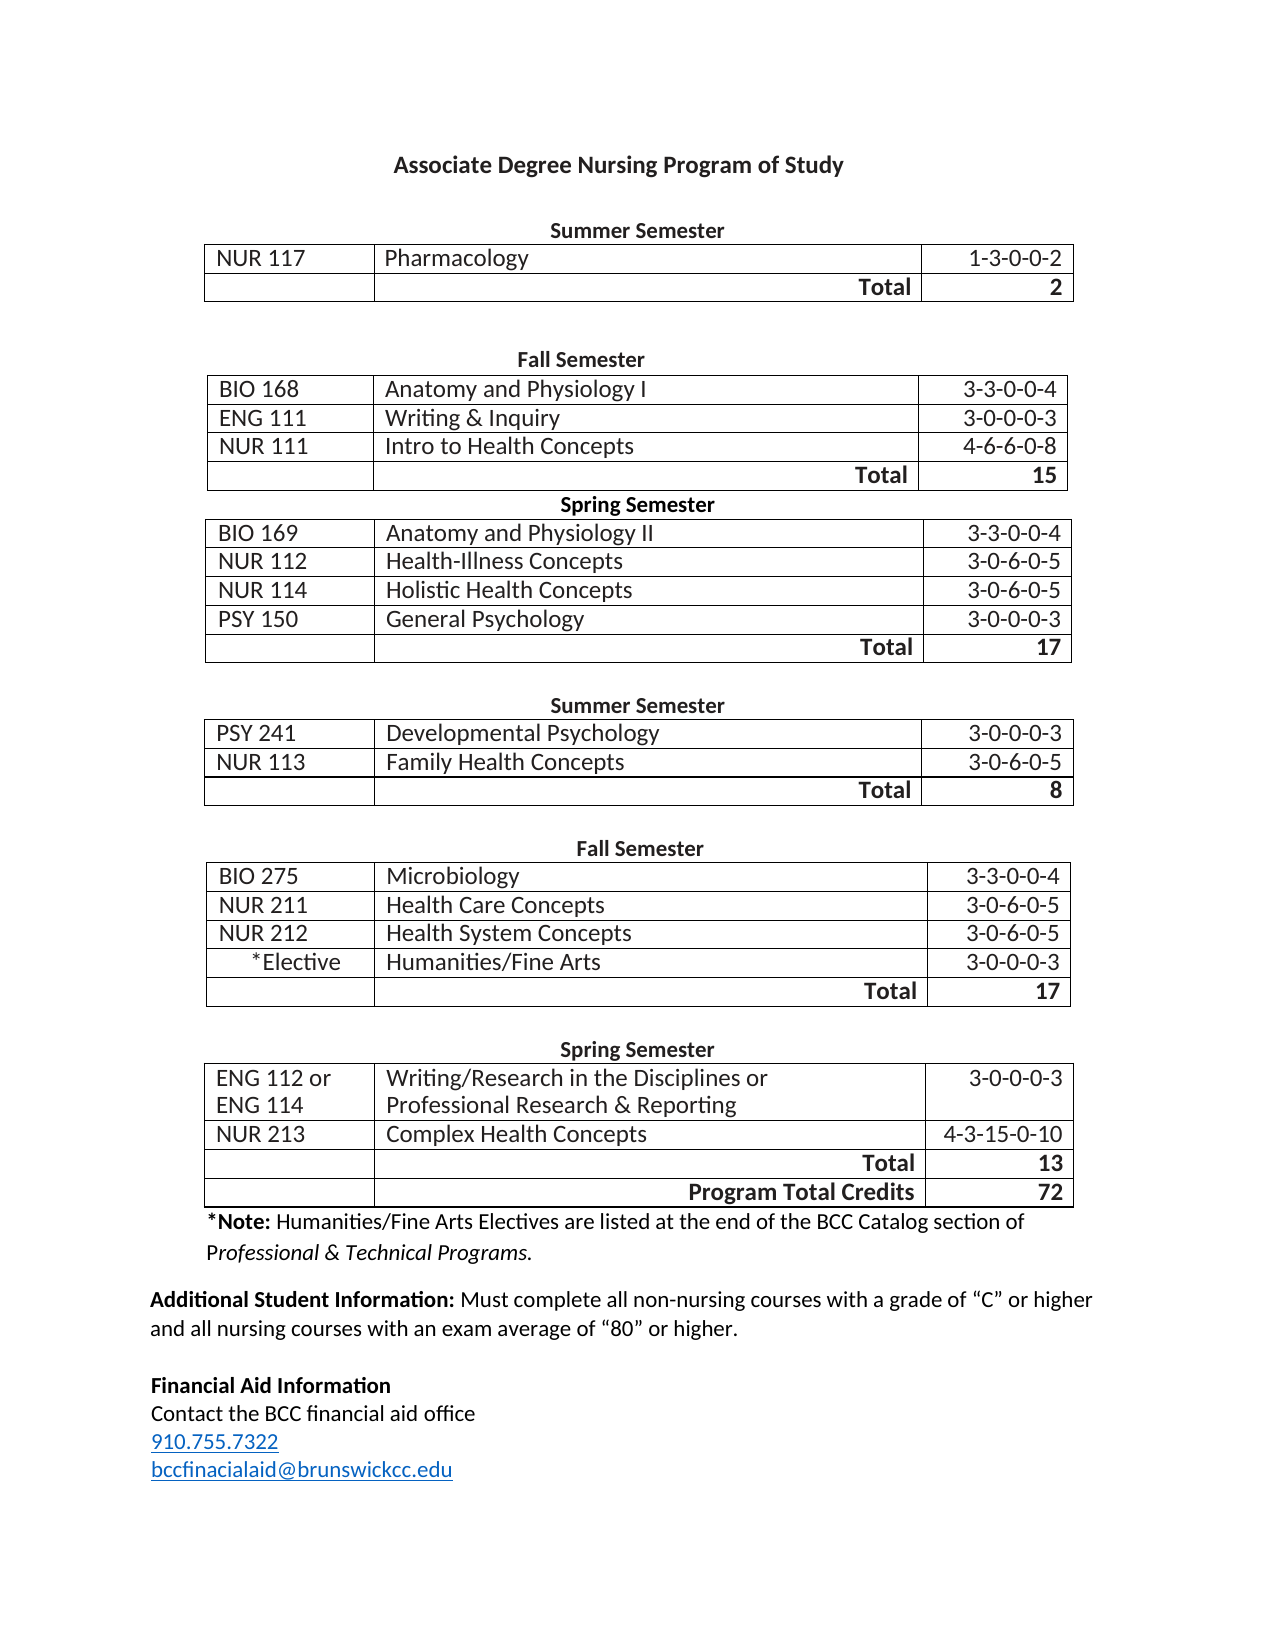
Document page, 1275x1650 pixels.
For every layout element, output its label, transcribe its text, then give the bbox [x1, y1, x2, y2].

table_cell NUR 112 [206, 548, 374, 576]
text Associate Degree Nursing Program of Study [94, 150, 1144, 180]
table_cell 17 [924, 635, 1071, 662]
table_cell 3-0-6-0-5 [924, 548, 1071, 576]
table_cell Program Total Credits [375, 1179, 925, 1206]
table_header Writing/Research in the Disciplines or Professional Research & Reporting [375, 1064, 925, 1120]
table_cell Intro to Health Concepts [374, 433, 918, 461]
table_cell 4-3-15-0-10 [926, 1121, 1073, 1149]
text Additional Student Information: Must complete all non-nursing courses with a grade of “C” or higher and all nursing courses with an exam average of “80” or higher. [150, 1285, 1108, 1342]
table_header 3-3-0-0-4 [928, 863, 1070, 891]
table_cell [205, 274, 374, 301]
table_cell Holistic Health Concepts [375, 577, 923, 605]
table_header BIO 169 [206, 520, 374, 547]
table_cell *Elective [207, 949, 374, 977]
table_cell 3-0-6-0-5 [928, 892, 1070, 919]
table_cell 17 [928, 978, 1070, 1006]
table_header 3-0-0-0-3 [922, 720, 1073, 748]
table_cell 72 [926, 1179, 1073, 1206]
text Spring Semester [403, 491, 872, 519]
table_cell [205, 778, 374, 805]
table_cell 3-0-6-0-5 [924, 577, 1071, 605]
table_cell Total [375, 978, 927, 1006]
table_cell NUR 213 [205, 1121, 374, 1149]
text Fall Semester [94, 345, 1069, 373]
table_cell NUR 111 [208, 433, 373, 461]
text bccfinacialaid@brunswickcc.edu [151, 1456, 1181, 1483]
table_cell ENG 111 [208, 405, 373, 432]
table_cell Humanities/Fine Arts [375, 949, 927, 977]
text Summer Semester [403, 691, 872, 719]
table_cell 15 [919, 462, 1067, 489]
table_cell Health-Illness Concepts [375, 548, 923, 576]
table_cell 3-0-6-0-5 [928, 921, 1070, 948]
table_header Anatomy and Physiology II [375, 520, 923, 547]
table_cell Family Health Concepts [375, 749, 921, 776]
text Fall Semester [408, 834, 872, 862]
table_cell 3-0-0-0-3 [924, 606, 1071, 633]
table_cell Total [374, 462, 918, 489]
text *Note: Humanities/Fine Arts Electives are listed at the end of the BCC Catalog section of [206, 1207, 1144, 1235]
table_header 3-3-0-0-4 [919, 376, 1067, 403]
table_cell 8 [922, 778, 1073, 805]
text Spring Semester [403, 1035, 872, 1063]
table_cell [206, 635, 374, 662]
table_cell PSY 150 [206, 606, 374, 633]
table_cell Total [375, 1150, 925, 1178]
table_cell 4-6-6-0-8 [919, 433, 1067, 461]
text Summer Semester [94, 216, 1069, 244]
table_cell Health System Concepts [375, 921, 927, 948]
table_cell Total [375, 778, 921, 805]
table_cell [205, 1179, 374, 1206]
table_cell Total [375, 274, 921, 301]
table_header BIO 275 [207, 863, 374, 891]
table_cell 13 [926, 1150, 1073, 1178]
table_header BIO 168 [208, 376, 373, 403]
table_cell 2 [922, 274, 1073, 301]
table_header 1-3-0-0-2 [922, 245, 1073, 273]
table_cell NUR 212 [207, 921, 374, 948]
table_cell Health Care Concepts [375, 892, 927, 919]
table_cell 3-0-0-0-3 [928, 949, 1070, 977]
table_cell 3-0-6-0-5 [922, 749, 1073, 776]
table_header Pharmacology [375, 245, 921, 273]
table_header NUR 117 [205, 245, 374, 273]
text Financial Aid Information [151, 1371, 516, 1399]
table_cell General Psychology [375, 606, 923, 633]
table_cell Writing & Inquiry [374, 405, 918, 432]
table_header Developmental Psychology [375, 720, 921, 748]
table_cell NUR 113 [205, 749, 374, 776]
table_cell 3-0-0-0-3 [919, 405, 1067, 432]
table_header ENG 112 or ENG 114 [205, 1064, 374, 1120]
table_cell [207, 978, 374, 1006]
table_header Microbiology [375, 863, 927, 891]
table_cell [205, 1150, 374, 1178]
table_cell Total [375, 635, 923, 662]
text Contact the BCC financial aid office 910.755.7322 [151, 1399, 516, 1456]
table_cell NUR 211 [207, 892, 374, 919]
table_header 3-3-0-0-4 [924, 520, 1071, 547]
table_cell Complex Health Concepts [375, 1121, 925, 1149]
table_header 3-0-0-0-3 [926, 1064, 1073, 1120]
table_header PSY 241 [205, 720, 374, 748]
table_cell [208, 462, 373, 489]
table_cell NUR 114 [206, 577, 374, 605]
table_header Anatomy and Physiology I [374, 376, 918, 403]
text Professional & Technical Programs. [206, 1238, 1144, 1266]
